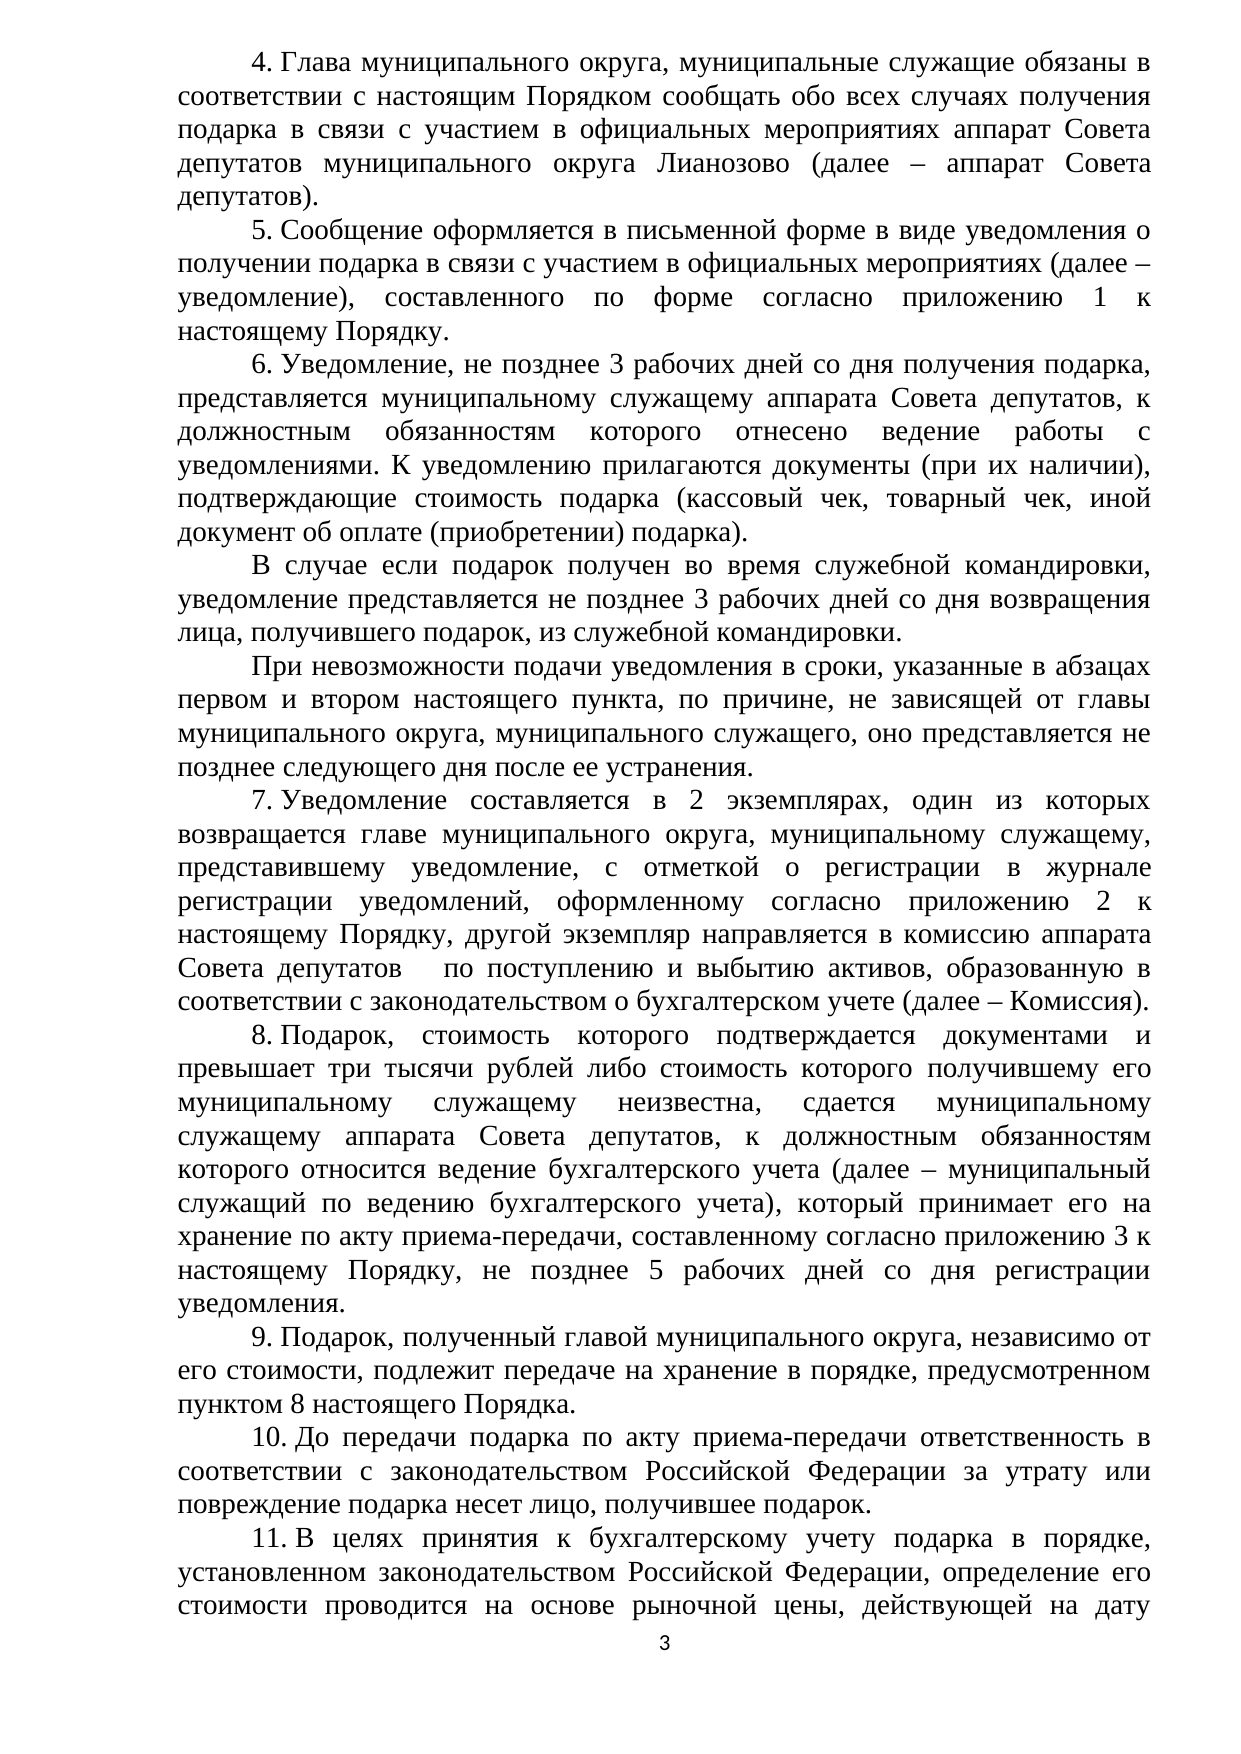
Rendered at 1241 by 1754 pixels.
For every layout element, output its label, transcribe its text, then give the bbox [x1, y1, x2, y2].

text 9. Подарок, полученный главой муниципального округа, независимо от его стоимости, подлежит передаче на хранение в порядке, предусмотренном пунктом 8 настоящего Порядка. [177, 1319, 1152, 1419]
text 7. Уведомление составляется в 2 экземплярах, один из которых возвращается главе муниципального округа, муниципальному служащему, представившему уведомление, с отметкой о регистрации в журнале регистрации уведомлений, оформленному согласно приложению 2 к настоящему Порядку, другой экземпляр направляется в комиссию аппарата Совета депутатов по поступлению и выбытию активов, образованную в соответствии с законодательством о бухгалтерском учете (далее – Комиссия). [177, 782, 1152, 1017]
text 10. До передачи подарка по акту приема-передачи ответственность в соответствии с законодательством Российской Федерации за утрату или повреждение подарка несет лицо, получившее подарок. [177, 1419, 1152, 1520]
text 6. Уведомление, не позднее 3 рабочих дней со дня получения подарка, представляется муниципальному служащему аппарата Совета депутатов, к должностным обязанностям которого отнесено ведение работы с уведомлениями. К уведомлению прилагаются документы (при их наличии), подтверждающие стоимость подарка (кассовый чек, товарный чек, иной документ об оплате (приобретении) подарка). [177, 346, 1152, 547]
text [177, 1520, 1152, 1621]
text 4. Глава муниципального округа, муниципальные служащие обязаны в соответствии с настоящим Порядком сообщать обо всех случаях получения подарка в связи с участием в официальных мероприятиях аппарат Совета депутатов муниципального округа Лианозово (далее – аппарат Совета депутатов). [177, 44, 1152, 212]
text 5. Сообщение оформляется в письменной форме в виде уведомления о получении подарка в связи с участием в официальных мероприятиях (далее – уведомление), составленного по форме согласно приложению 1 к настоящему Порядку. [177, 212, 1152, 346]
text При невозможности подачи уведомления в сроки, указанные в абзацах первом и втором настоящего пункта, по причине, не зависящей от главы муниципального округа, муниципального служащего, оно представляется не позднее следующего дня после ее устранения. [177, 648, 1152, 782]
text 8. Подарок, стоимость которого подтверждается документами и превышает три тысячи рублей либо стоимость которого получившему его муниципальному служащему неизвестна, сдается муниципальному служащему аппарата Совета депутатов, к должностным обязанностям которого относится ведение бухгалтерского учета (далее – муниципальный служащий по ведению бухгалтерского учета), который принимает его на хранение по акту приема-передачи, составленному согласно приложению 3 к настоящему Порядку, не позднее 5 рабочих дней со дня регистрации уведомления. [177, 1017, 1152, 1319]
text В случае если подарок получен во время служебной командировки, уведомление представляется не позднее 3 рабочих дней со дня возвращения лица, получившего подарок, из служебной командировки. [177, 547, 1152, 648]
